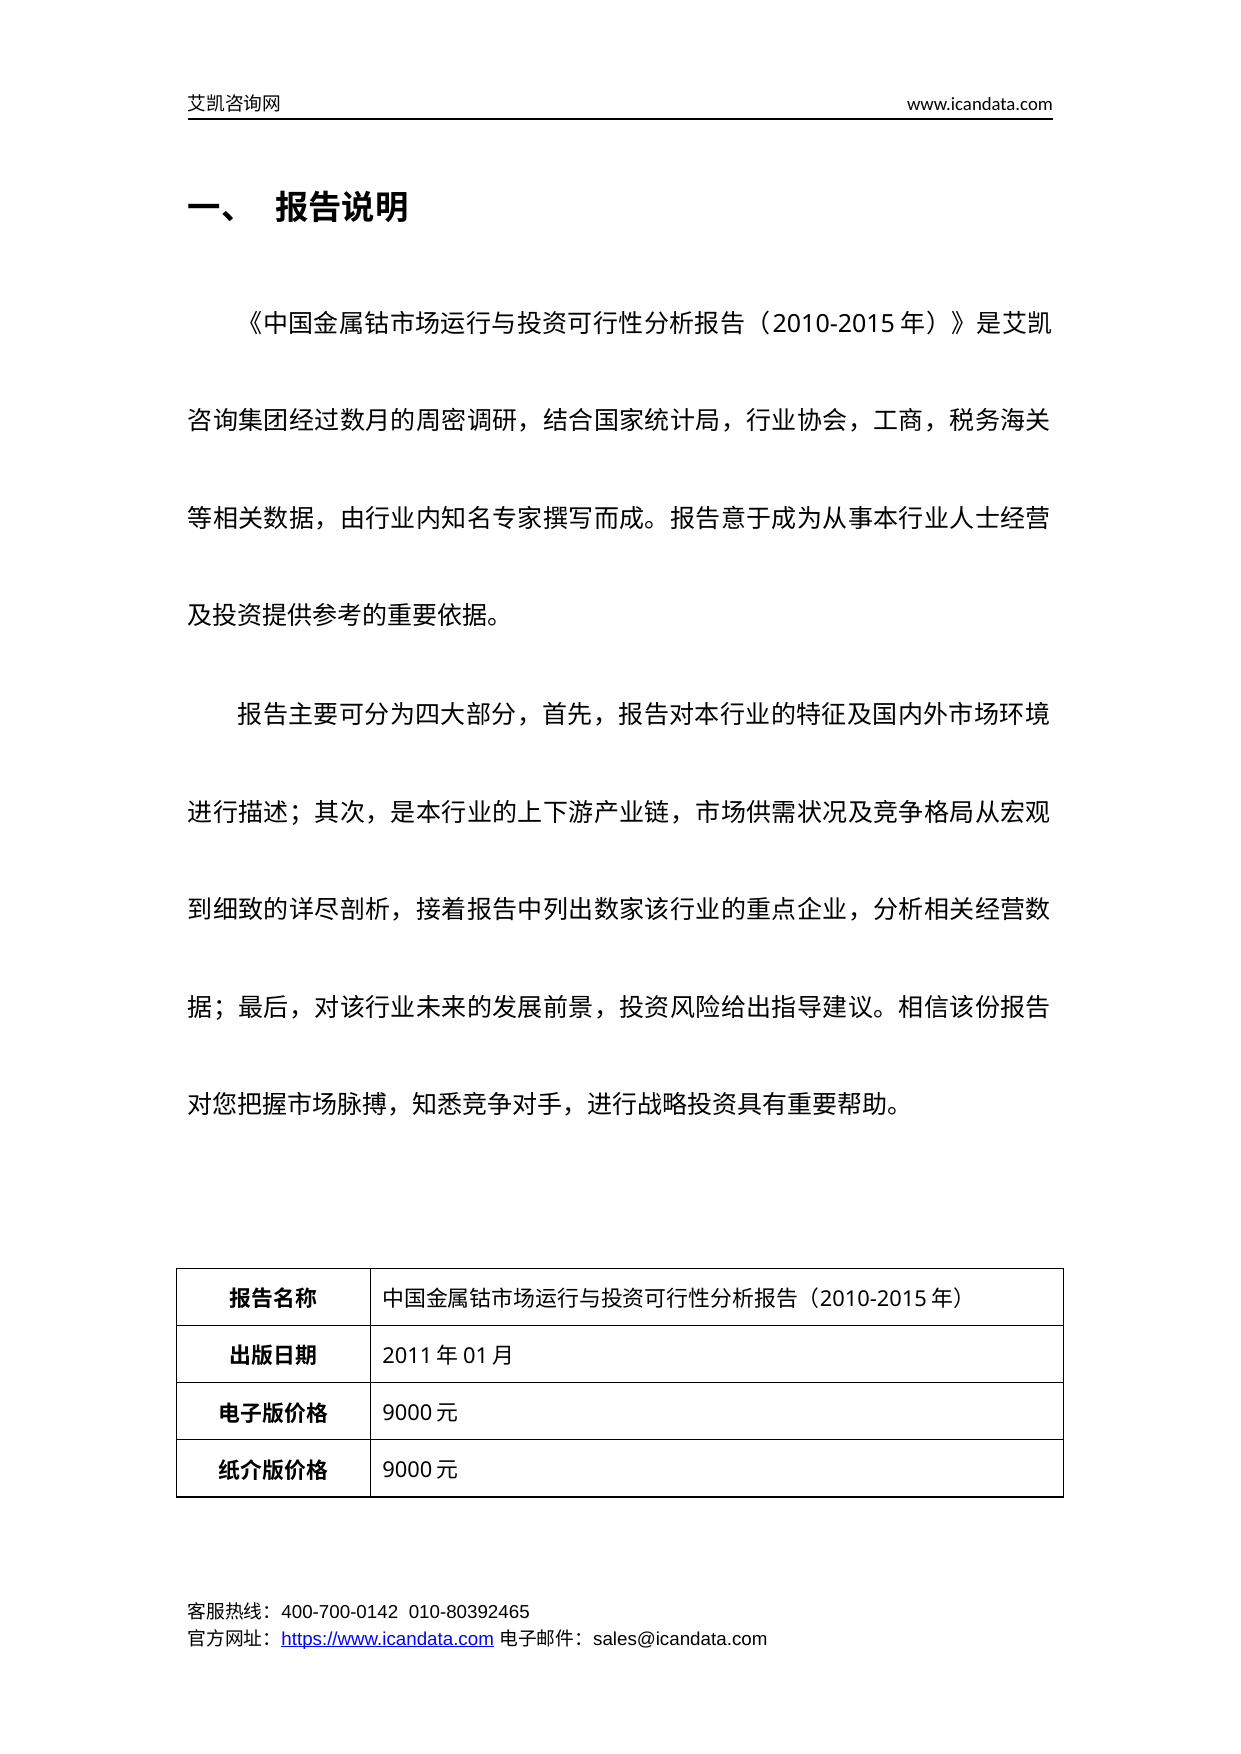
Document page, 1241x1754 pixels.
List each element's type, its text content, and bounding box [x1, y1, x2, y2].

table_cell 2011年01月 [371, 1326, 1063, 1382]
subtitle 报告说明 [187, 172, 1053, 237]
text 报告主要可分为四大部分，首先，报告对本行业的特征及国内外市场环境进行描述；其次，是本行业的上下游产业链，市场供需状况及竞争格局从宏观到细致的详尽剖析，接着报告中列出数家该行业的重点企业，分析相关经营数据；最后，对该行业未来的发展前景，投资风险给出指导建议。相信该份报告对您把握市场脉搏，知悉竞争对手，进行战略投资具有重要帮助。 [187, 681, 1053, 1136]
table_cell 9000元 [371, 1383, 1063, 1439]
table_cell 电子版价格 [177, 1383, 370, 1439]
text 《中国金属钴市场运行与投资可行性分析报告（2010-2015年）》是艾凯咨询集团经过数月的周密调研，结合国家统计局，行业协会，工商，税务海关等相关数据，由行业内知名专家撰写而成。报告意于成为从事本行业人士经营及投资提供参考的重要依据。 [187, 289, 1053, 646]
table_header 报告名称 [177, 1269, 370, 1325]
table_cell 纸介版价格 [177, 1440, 370, 1496]
table_header 中国金属钴市场运行与投资可行性分析报告（2010-2015年） [371, 1269, 1063, 1325]
table_cell 9000元 [371, 1440, 1063, 1496]
table_cell 出版日期 [177, 1326, 370, 1382]
